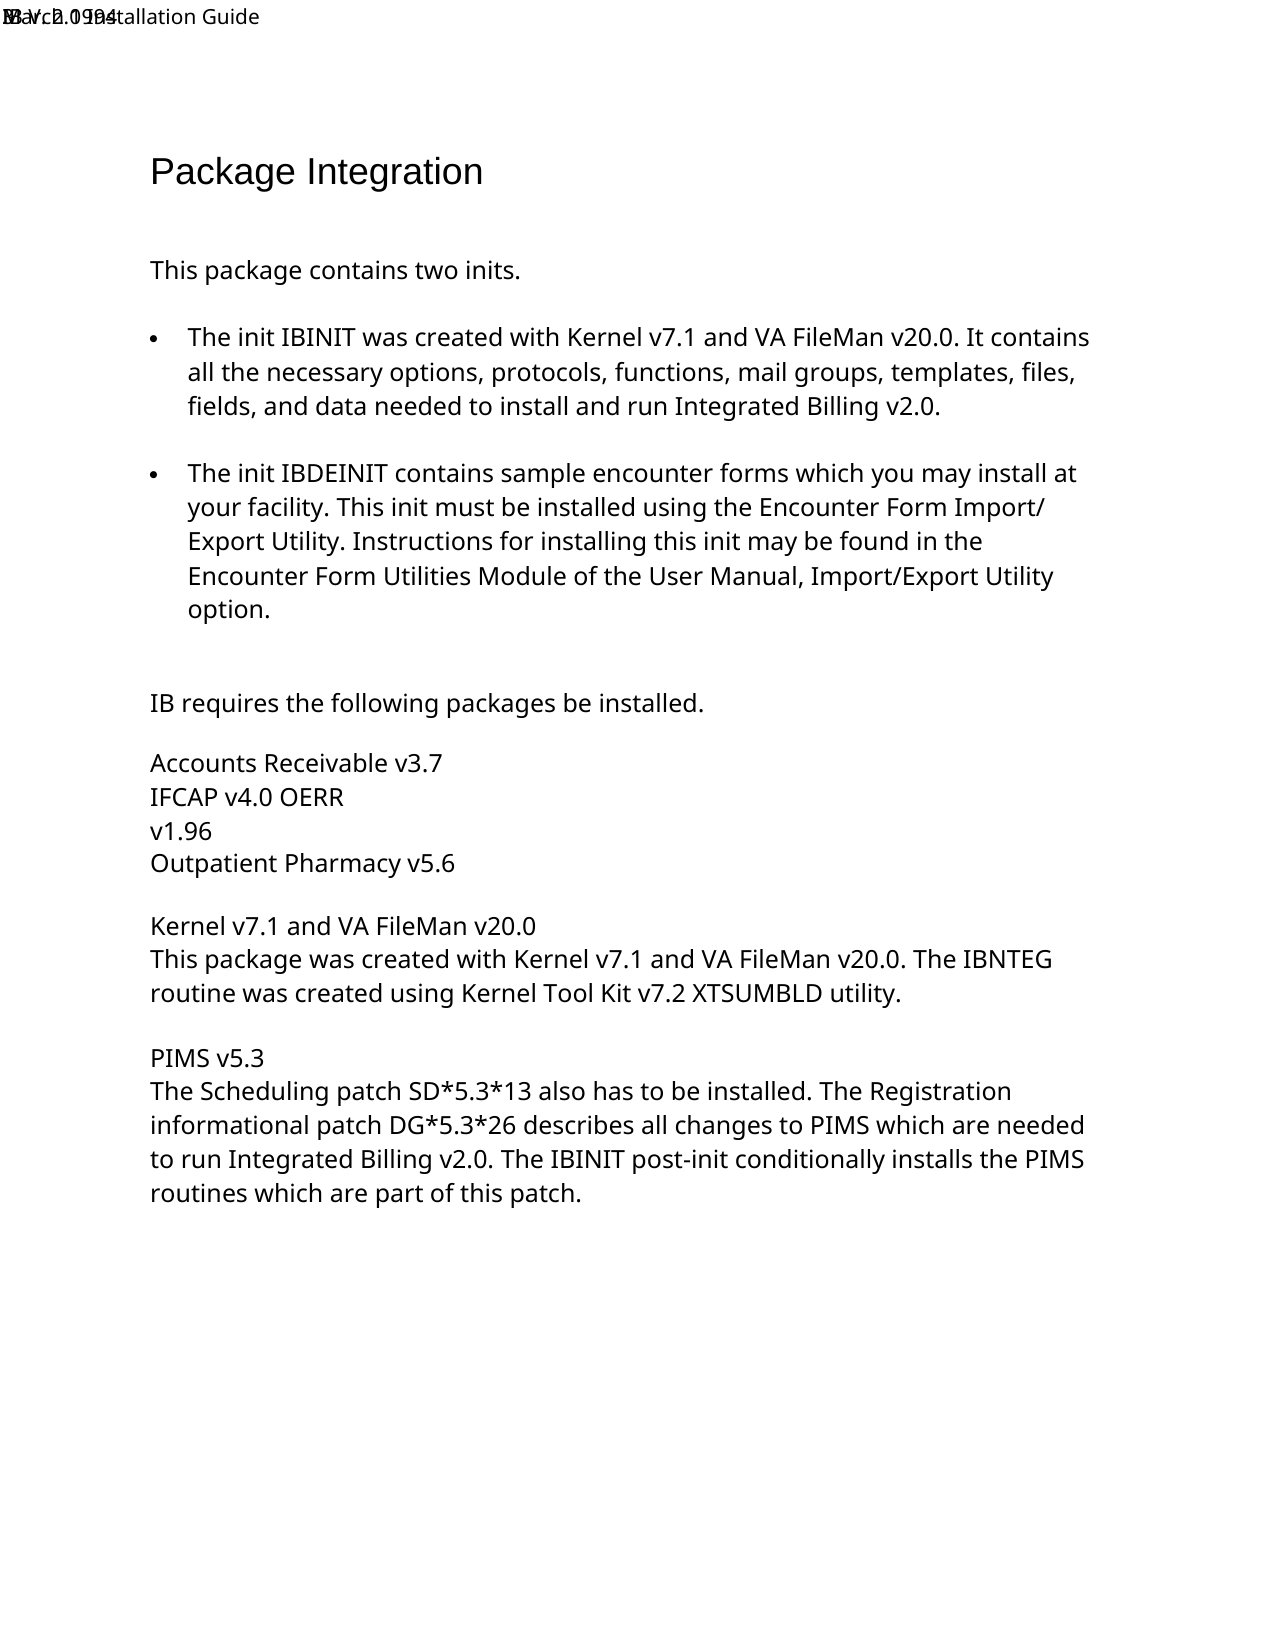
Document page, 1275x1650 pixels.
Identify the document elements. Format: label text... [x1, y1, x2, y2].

subtitle The Scheduling patch SD*5.3*13 also has to be installed. The Registration informational patch DG*5.3*26 describes all changes to PIMS which are needed to run Integrated Billing v2.0. The IBINIT post-init conditionally installs the PIMS routines which are part of this patch. [150, 1073, 1105, 1210]
subtitle This package contains two inits. [150, 252, 1135, 286]
subtitle Package Integration [150, 149, 1135, 192]
subtitle IB requires the following packages be installed. Accounts Receivable v3.7 [150, 661, 735, 779]
subtitle The init IBINIT was created with Kernel v7.1 and VA FileMan v20.0. It contains all the necessary options, protocols, functions, mail groups, templates, files, fields, and data needed to install and run Integrated Billing v2.0. [150, 320, 1096, 422]
subtitle Kernel v7.1 and VA FileMan v20.0 [150, 912, 1135, 942]
subtitle The init IBDEINIT contains sample encounter forms which you may install at your facility. This init must be installed using the Encounter Form Import/ Export Utility. Instructions for installing this init may be found in the Encounter Form Utilities Module of the User Manual, Import/Export Utility option. [150, 456, 1085, 626]
subtitle This package was created with Kernel v7.1 and VA FileMan v20.0. The IBNTEG routine was created using Kernel Tool Kit v7.2 XTSUMBLD utility. [150, 942, 1135, 1010]
subtitle IFCAP v4.0 OERR v1.96 [150, 780, 356, 848]
subtitle PIMS v5.3 [150, 1043, 1135, 1073]
subtitle Outpatient Pharmacy v5.6 [150, 848, 1135, 878]
